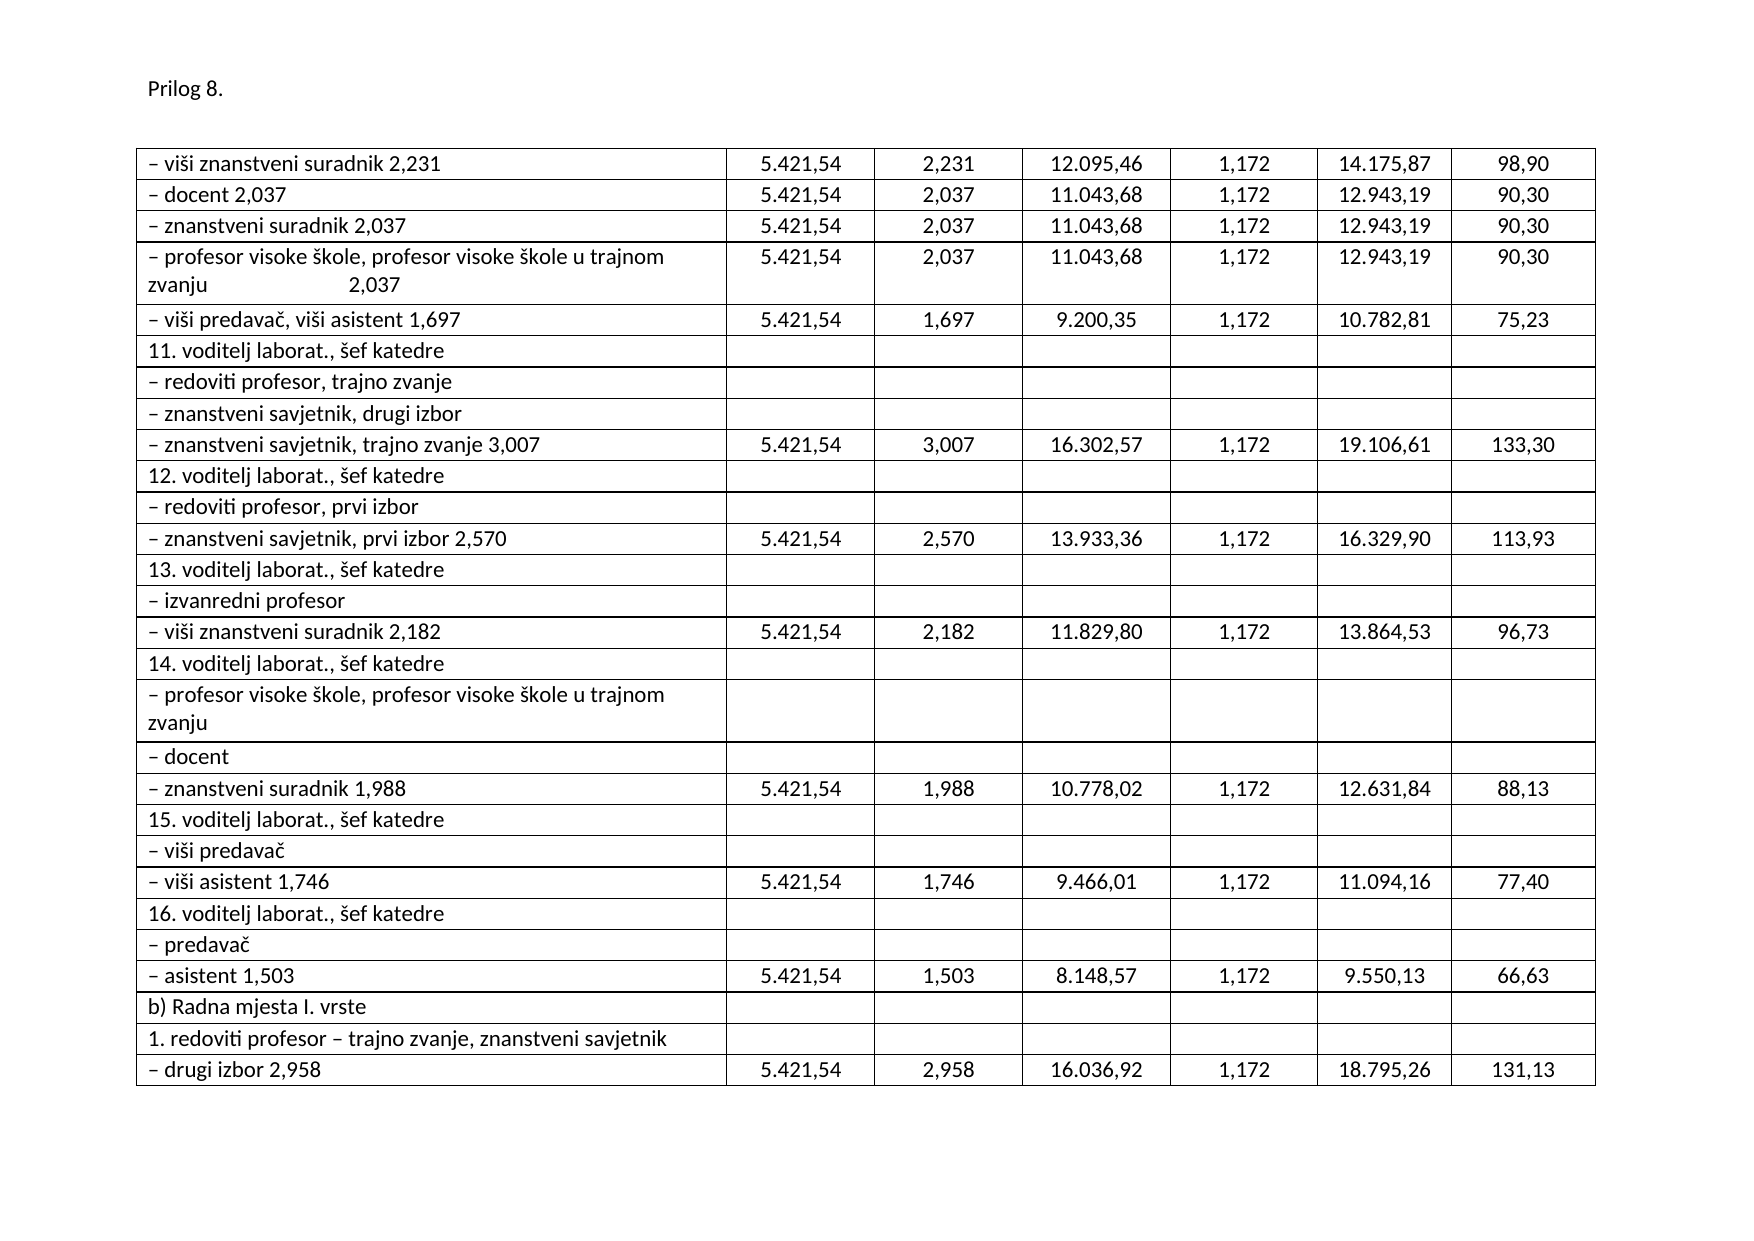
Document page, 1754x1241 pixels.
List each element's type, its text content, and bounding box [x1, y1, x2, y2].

table_cell [727, 399, 874, 429]
table_cell b) Radna mjesta I. vrste [137, 993, 726, 1023]
table_cell [875, 930, 1022, 960]
table_cell 19.106,61 [1318, 430, 1451, 460]
table_cell – znanstveni savjetnik, trajno zvanje 3,007 [137, 430, 726, 460]
table_cell 1,172 [1171, 868, 1317, 898]
table_cell [1023, 805, 1170, 835]
table_cell [1318, 368, 1451, 398]
table_cell 1,746 [875, 868, 1022, 898]
table_cell – viši znanstveni suradnik 2,182 [137, 618, 726, 648]
table_cell – znanstveni suradnik 2,037 [137, 211, 726, 241]
table_cell – docent 2,037 [137, 180, 726, 210]
table_cell 90,30 [1452, 180, 1595, 210]
table_cell [727, 493, 874, 523]
table_cell [875, 836, 1022, 866]
table_cell [727, 743, 874, 773]
table_cell [1023, 680, 1170, 741]
table_cell [727, 336, 874, 366]
table_cell – drugi izbor 2,958 [137, 1055, 726, 1085]
table_cell 13. voditelj laborat., šef katedre [137, 555, 726, 585]
table_cell 2,231 [875, 149, 1022, 179]
table_cell 1,172 [1171, 961, 1317, 991]
table_cell 77,40 [1452, 868, 1595, 898]
table_cell 5.421,54 [727, 524, 874, 554]
table_cell [1023, 493, 1170, 523]
table_cell 1,172 [1171, 243, 1317, 304]
table_cell [875, 680, 1022, 741]
table_cell 16. voditelj laborat., šef katedre [137, 899, 726, 929]
table_cell [1171, 899, 1317, 929]
table_cell [1318, 493, 1451, 523]
table_cell [875, 993, 1022, 1023]
table_cell 5.421,54 [727, 868, 874, 898]
table_cell [1318, 993, 1451, 1023]
table_cell [1023, 836, 1170, 866]
table_cell [1318, 336, 1451, 366]
table_cell [727, 930, 874, 960]
table_cell [1452, 1024, 1595, 1054]
table_cell [1318, 680, 1451, 741]
table_cell 12.631,84 [1318, 774, 1451, 804]
table_cell 1,172 [1171, 524, 1317, 554]
table_cell [1452, 493, 1595, 523]
table_cell – asistent 1,503 [137, 961, 726, 991]
table_cell [1171, 493, 1317, 523]
table_cell 1,503 [875, 961, 1022, 991]
table_cell [1023, 1024, 1170, 1054]
table_cell 5.421,54 [727, 774, 874, 804]
table_cell [727, 586, 874, 616]
table_cell 12.943,19 [1318, 180, 1451, 210]
table_cell [875, 743, 1022, 773]
table_cell 2,037 [875, 211, 1022, 241]
table_cell 98,90 [1452, 149, 1595, 179]
table_cell – znanstveni suradnik 1,988 [137, 774, 726, 804]
table_cell – viši asistent 1,746 [137, 868, 726, 898]
table_cell [1318, 899, 1451, 929]
table_cell [1452, 399, 1595, 429]
table_cell [727, 899, 874, 929]
table_cell [727, 555, 874, 585]
table_cell [1023, 899, 1170, 929]
table_cell [875, 899, 1022, 929]
table_cell [875, 461, 1022, 491]
table_cell [1023, 368, 1170, 398]
table_cell 75,23 [1452, 305, 1595, 335]
table_cell [1171, 930, 1317, 960]
table_cell [1171, 993, 1317, 1023]
table_cell 14. voditelj laborat., šef katedre [137, 649, 726, 679]
table_cell – viši predavač [137, 836, 726, 866]
table_cell – redoviti profesor, trajno zvanje [137, 368, 726, 398]
table_cell 9.550,13 [1318, 961, 1451, 991]
table_cell [1171, 743, 1317, 773]
table_cell 66,63 [1452, 961, 1595, 991]
table_cell [727, 461, 874, 491]
table_cell [1318, 586, 1451, 616]
table_cell [1023, 399, 1170, 429]
table_cell [1171, 461, 1317, 491]
table_cell 10.778,02 [1023, 774, 1170, 804]
table_cell 5.421,54 [727, 149, 874, 179]
table_cell 2,037 [875, 180, 1022, 210]
table_cell [1318, 461, 1451, 491]
table_cell [1023, 993, 1170, 1023]
table_cell [1452, 805, 1595, 835]
table_cell [1452, 930, 1595, 960]
table_cell [727, 649, 874, 679]
table_cell 16.302,57 [1023, 430, 1170, 460]
table_cell – predavač [137, 930, 726, 960]
table_cell [1171, 680, 1317, 741]
table_cell [1452, 368, 1595, 398]
table_cell 16.329,90 [1318, 524, 1451, 554]
table_cell 9.466,01 [1023, 868, 1170, 898]
table_cell [1452, 555, 1595, 585]
table_cell – docent [137, 743, 726, 773]
table_cell [1452, 836, 1595, 866]
table_cell – redoviti profesor, prvi izbor [137, 493, 726, 523]
table_cell [1171, 555, 1317, 585]
table_cell 5.421,54 [727, 211, 874, 241]
table_cell 1,172 [1171, 305, 1317, 335]
table_cell [727, 836, 874, 866]
table_cell [1171, 368, 1317, 398]
table_cell [1171, 836, 1317, 866]
table_cell [1171, 586, 1317, 616]
table_cell [875, 586, 1022, 616]
table_cell 12.095,46 [1023, 149, 1170, 179]
table_cell 5.421,54 [727, 180, 874, 210]
table_cell [1452, 680, 1595, 741]
table_cell 5.421,54 [727, 243, 874, 304]
table_cell 2,182 [875, 618, 1022, 648]
table_cell [1171, 805, 1317, 835]
table_cell 5.421,54 [727, 305, 874, 335]
table_cell [727, 993, 874, 1023]
table_cell 11.043,68 [1023, 211, 1170, 241]
table_cell [1452, 743, 1595, 773]
table_cell 12.943,19 [1318, 211, 1451, 241]
table_cell [1171, 1024, 1317, 1054]
table_cell 5.421,54 [727, 961, 874, 991]
table_cell [1318, 649, 1451, 679]
table_cell 5.421,54 [727, 430, 874, 460]
table_cell [1023, 336, 1170, 366]
table_cell – profesor visoke škole, profesor visoke škole u trajnom zvanju [137, 680, 726, 741]
table_cell – izvanredni profesor [137, 586, 726, 616]
table_cell 11.043,68 [1023, 180, 1170, 210]
table_cell 13.933,36 [1023, 524, 1170, 554]
table_cell [1452, 899, 1595, 929]
table_cell 90,30 [1452, 211, 1595, 241]
table_cell 14.175,87 [1318, 149, 1451, 179]
table_cell 5.421,54 [727, 1055, 874, 1085]
table_cell [727, 1024, 874, 1054]
table_cell [875, 805, 1022, 835]
table_cell [1171, 649, 1317, 679]
table_cell 3,007 [875, 430, 1022, 460]
table_cell [1452, 461, 1595, 491]
table_cell 11.094,16 [1318, 868, 1451, 898]
table_cell 1,172 [1171, 618, 1317, 648]
table_cell [1318, 399, 1451, 429]
table_cell – viši znanstveni suradnik 2,231 [137, 149, 726, 179]
table_cell 1. redoviti profesor – trajno zvanje, znanstveni savjetnik [137, 1024, 726, 1054]
table_cell 16.036,92 [1023, 1055, 1170, 1085]
table_cell [1023, 649, 1170, 679]
table_cell [875, 649, 1022, 679]
table_cell 90,30 [1452, 243, 1595, 304]
table_cell [1171, 399, 1317, 429]
table_cell [875, 493, 1022, 523]
table_cell [875, 368, 1022, 398]
table_cell [875, 1024, 1022, 1054]
table_cell [875, 399, 1022, 429]
table_cell 2,570 [875, 524, 1022, 554]
table_cell 11. voditelj laborat., šef katedre [137, 336, 726, 366]
table_cell 9.200,35 [1023, 305, 1170, 335]
table_cell 1,172 [1171, 211, 1317, 241]
table_cell [1452, 586, 1595, 616]
table_cell 96,73 [1452, 618, 1595, 648]
table_cell – znanstveni savjetnik, prvi izbor 2,570 [137, 524, 726, 554]
table_cell [875, 336, 1022, 366]
table_cell [1023, 743, 1170, 773]
table_cell [727, 680, 874, 741]
table_cell 1,172 [1171, 149, 1317, 179]
table_cell 1,172 [1171, 774, 1317, 804]
table_cell 133,30 [1452, 430, 1595, 460]
table_cell 8.148,57 [1023, 961, 1170, 991]
table_cell 1,988 [875, 774, 1022, 804]
table_cell 5.421,54 [727, 618, 874, 648]
table_cell 1,172 [1171, 1055, 1317, 1085]
table_cell [1452, 336, 1595, 366]
table_cell 88,13 [1452, 774, 1595, 804]
table_cell 1,172 [1171, 180, 1317, 210]
table_cell [1318, 836, 1451, 866]
table_cell [875, 555, 1022, 585]
table_cell [1318, 555, 1451, 585]
table_cell – znanstveni savjetnik, drugi izbor [137, 399, 726, 429]
table_cell 2,958 [875, 1055, 1022, 1085]
table_cell – profesor visoke škole, profesor visoke škole u trajnom zvanju 2,037 [137, 243, 726, 304]
table_cell [1318, 1024, 1451, 1054]
table_cell [1318, 805, 1451, 835]
table_cell 2,037 [875, 243, 1022, 304]
table_cell [1171, 336, 1317, 366]
table_cell [1318, 743, 1451, 773]
table_cell [1023, 461, 1170, 491]
table_cell 113,93 [1452, 524, 1595, 554]
table_cell 12. voditelj laborat., šef katedre [137, 461, 726, 491]
table_cell 131,13 [1452, 1055, 1595, 1085]
table_cell 11.043,68 [1023, 243, 1170, 304]
table_cell [1023, 586, 1170, 616]
table_cell [1023, 555, 1170, 585]
table_cell 1,172 [1171, 430, 1317, 460]
table_cell [1023, 930, 1170, 960]
table_cell 15. voditelj laborat., šef katedre [137, 805, 726, 835]
table_cell [727, 805, 874, 835]
table_cell – viši predavač, viši asistent 1,697 [137, 305, 726, 335]
table_cell [1452, 993, 1595, 1023]
table_cell 18.795,26 [1318, 1055, 1451, 1085]
table_cell [1318, 930, 1451, 960]
table_cell 12.943,19 [1318, 243, 1451, 304]
table_cell 13.864,53 [1318, 618, 1451, 648]
table_cell 11.829,80 [1023, 618, 1170, 648]
table_cell 10.782,81 [1318, 305, 1451, 335]
table_cell 1,697 [875, 305, 1022, 335]
table_cell [1452, 649, 1595, 679]
table_cell [727, 368, 874, 398]
